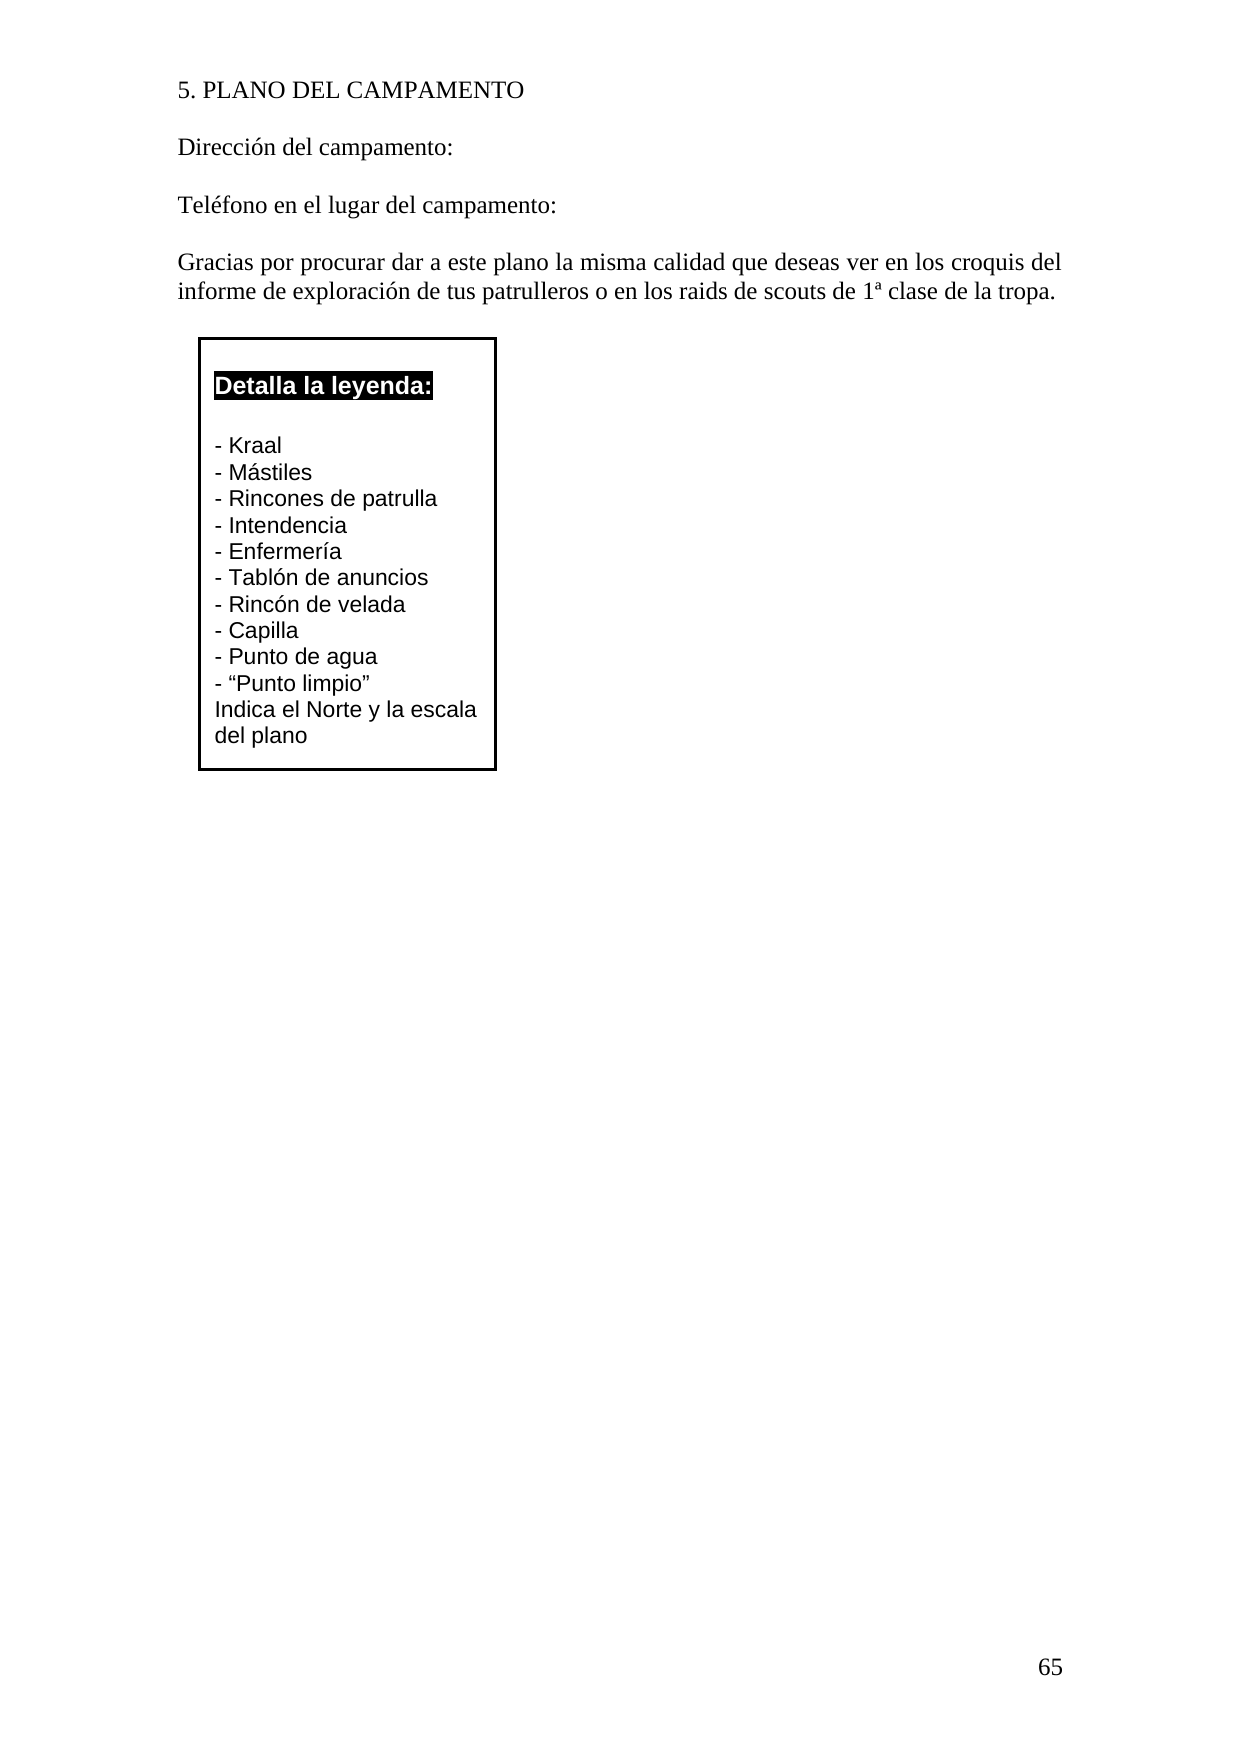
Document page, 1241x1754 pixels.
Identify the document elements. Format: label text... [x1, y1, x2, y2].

text Gracias por procurar dar a este plano la misma calidad que deseas ver en los croquis del informe de exploración de tus patrulleros o en los raids de scouts de 1ª clase de la tropa. [177, 247, 1063, 305]
text Teléfono en el lugar del campamento: [177, 190, 1063, 219]
text 5. PLANO DEL CAMPAMENTO [177, 75, 1063, 104]
text Dirección del campamento: [177, 132, 1063, 161]
